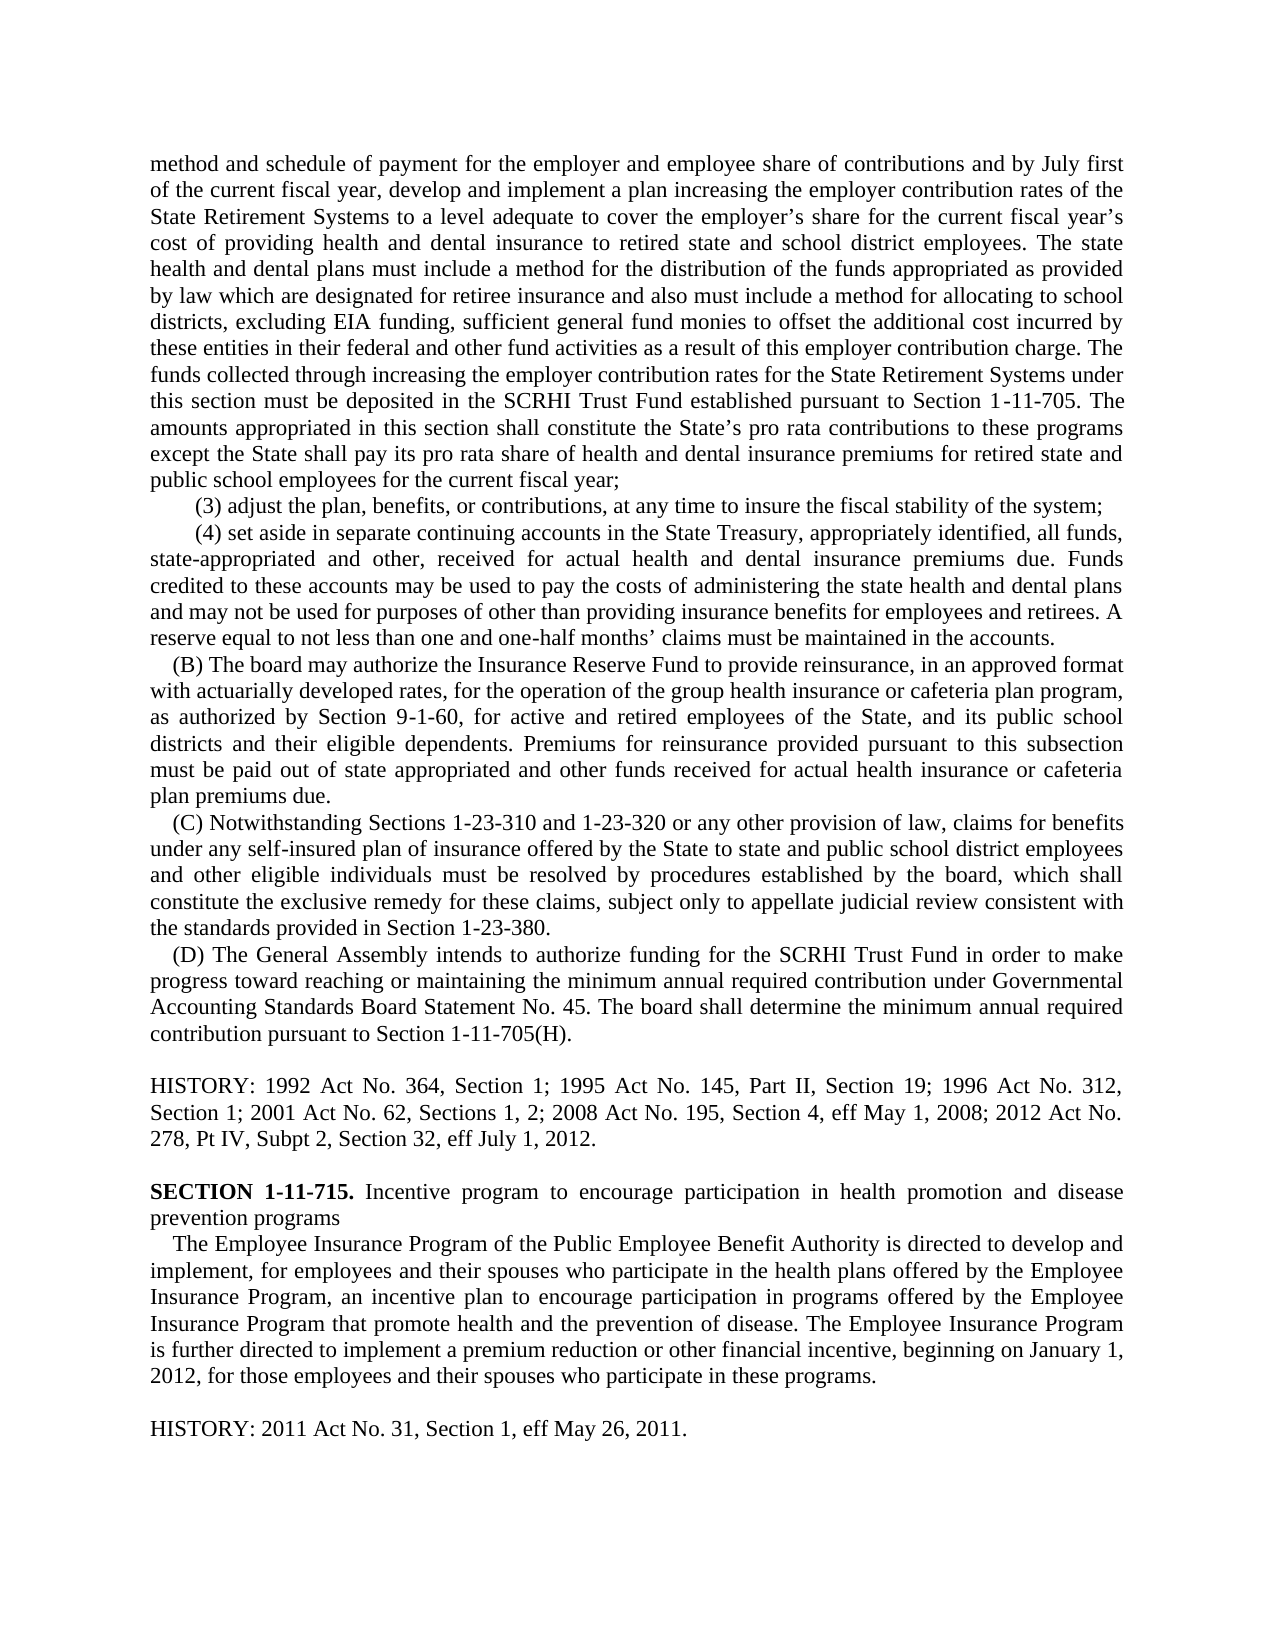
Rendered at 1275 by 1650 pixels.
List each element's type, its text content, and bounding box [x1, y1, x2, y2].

text SECTION 1-11-715. Incentive program to encourage participation in health promotion and disease prevention programs [150, 1178, 1125, 1231]
text (4) set aside in separate continuing accounts in the State Treasury, appropriately identified, all funds, state-appropriated and other, received for actual health and dental insurance premiums due. Funds credited to these accounts may be used to pay the costs of administering the state health and dental plans and may not be used for purposes of other than providing insurance benefits for employees and retirees. A reserve equal to not less than one and one-half months’ claims must be maintained in the accounts. [150, 519, 1125, 651]
text HISTORY: 1992 Act No. 364, Section 1; 1995 Act No. 145, Part II, Section 19; 1996 Act No. 312, Section 1; 2001 Act No. 62, Sections 1, 2; 2008 Act No. 195, Section 4, eff May 1, 2008; 2012 Act No. 278, Pt IV, Subpt 2, Section 32, eff July 1, 2012. [150, 1072, 1125, 1151]
text HISTORY: 2011 Act No. 31, Section 1, eff May 26, 2011. [150, 1415, 1125, 1441]
text The Employee Insurance Program of the Public Employee Benefit Authority is directed to develop and implement, for employees and their spouses who participate in the health plans offered by the Employee Insurance Program, an incentive plan to encourage participation in programs offered by the Employee Insurance Program that promote health and the prevention of disease. The Employee Insurance Program is further directed to implement a premium reduction or other financial incentive, beginning on January 1, 2012, for those employees and their spouses who participate in these programs. [150, 1231, 1125, 1389]
text (D) The General Assembly intends to authorize funding for the SCRHI Trust Fund in order to make progress toward reaching or maintaining the minimum annual required contribution under Governmental Accounting Standards Board Statement No. 45. The board shall determine the minimum annual required contribution pursuant to Section 1-11-705(H). [150, 941, 1125, 1046]
text (C) Notwithstanding Sections 1-23-310 and 1-23-320 or any other provision of law, claims for benefits under any self-insured plan of insurance offered by the State to state and public school district employees and other eligible individuals must be resolved by procedures established by the board, which shall constitute the exclusive remedy for these claims, subject only to appellate judicial review consistent with the standards provided in Section 1-23-380. [150, 809, 1125, 941]
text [150, 150, 1125, 493]
text (3) adjust the plan, benefits, or contributions, at any time to insure the fiscal stability of the system; [150, 493, 1125, 519]
text (B) The board may authorize the Insurance Reserve Fund to provide reinsurance, in an approved format with actuarially developed rates, for the operation of the group health insurance or cafeteria plan program, as authorized by Section 9-1-60, for active and retired employees of the State, and its public school districts and their eligible dependents. Premiums for reinsurance provided pursuant to this subsection must be paid out of state appropriated and other funds received for actual health insurance or cafeteria plan premiums due. [150, 651, 1125, 809]
